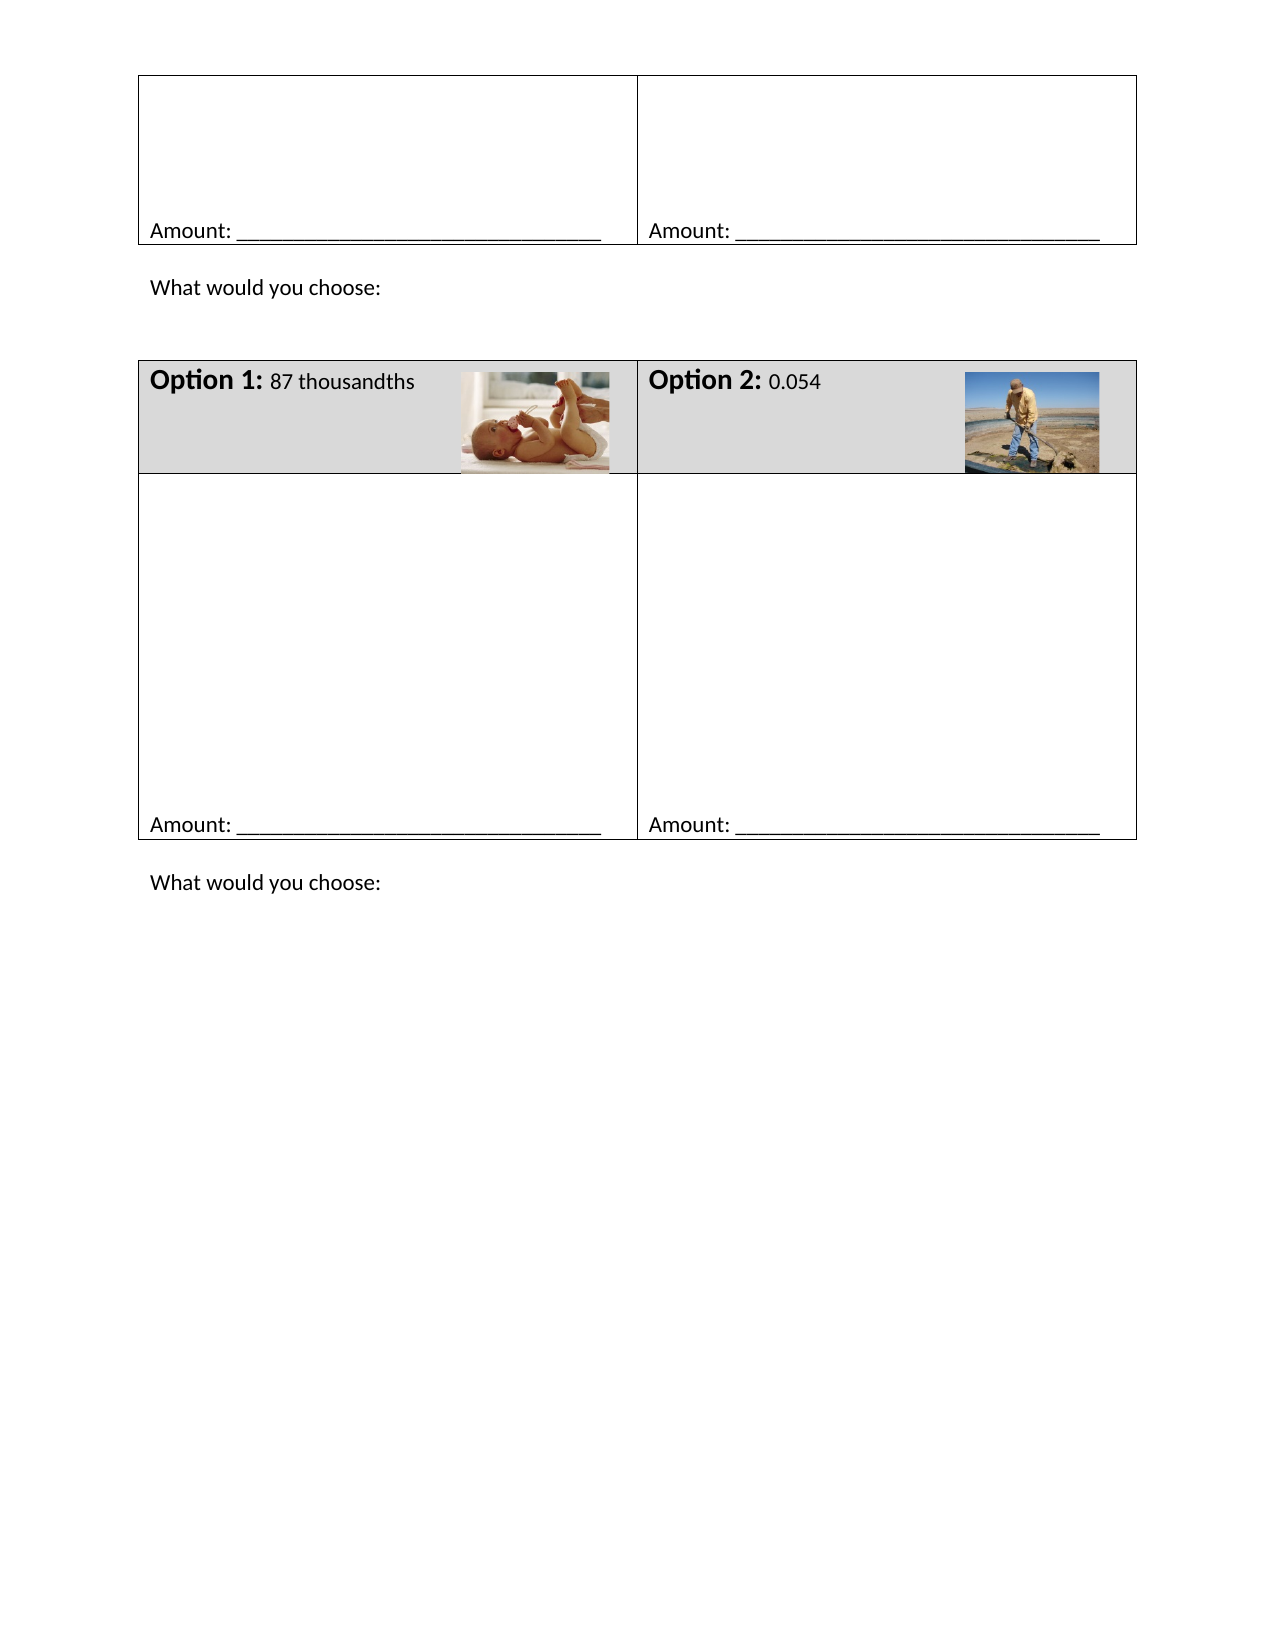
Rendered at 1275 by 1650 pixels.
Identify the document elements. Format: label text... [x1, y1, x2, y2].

picture [461, 372, 610, 474]
picture [965, 372, 1100, 473]
text What would you choose: [150, 868, 1125, 896]
table_cell Amount: ________________________________ [638, 474, 1136, 838]
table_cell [638, 76, 1136, 244]
table_cell Amount: ________________________________ [139, 474, 637, 838]
table_header Option 2: 0.054 [638, 361, 1136, 473]
table_header Option 1: 87 thousandths [139, 361, 637, 473]
text What would you choose: [150, 273, 1125, 301]
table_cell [139, 76, 637, 244]
